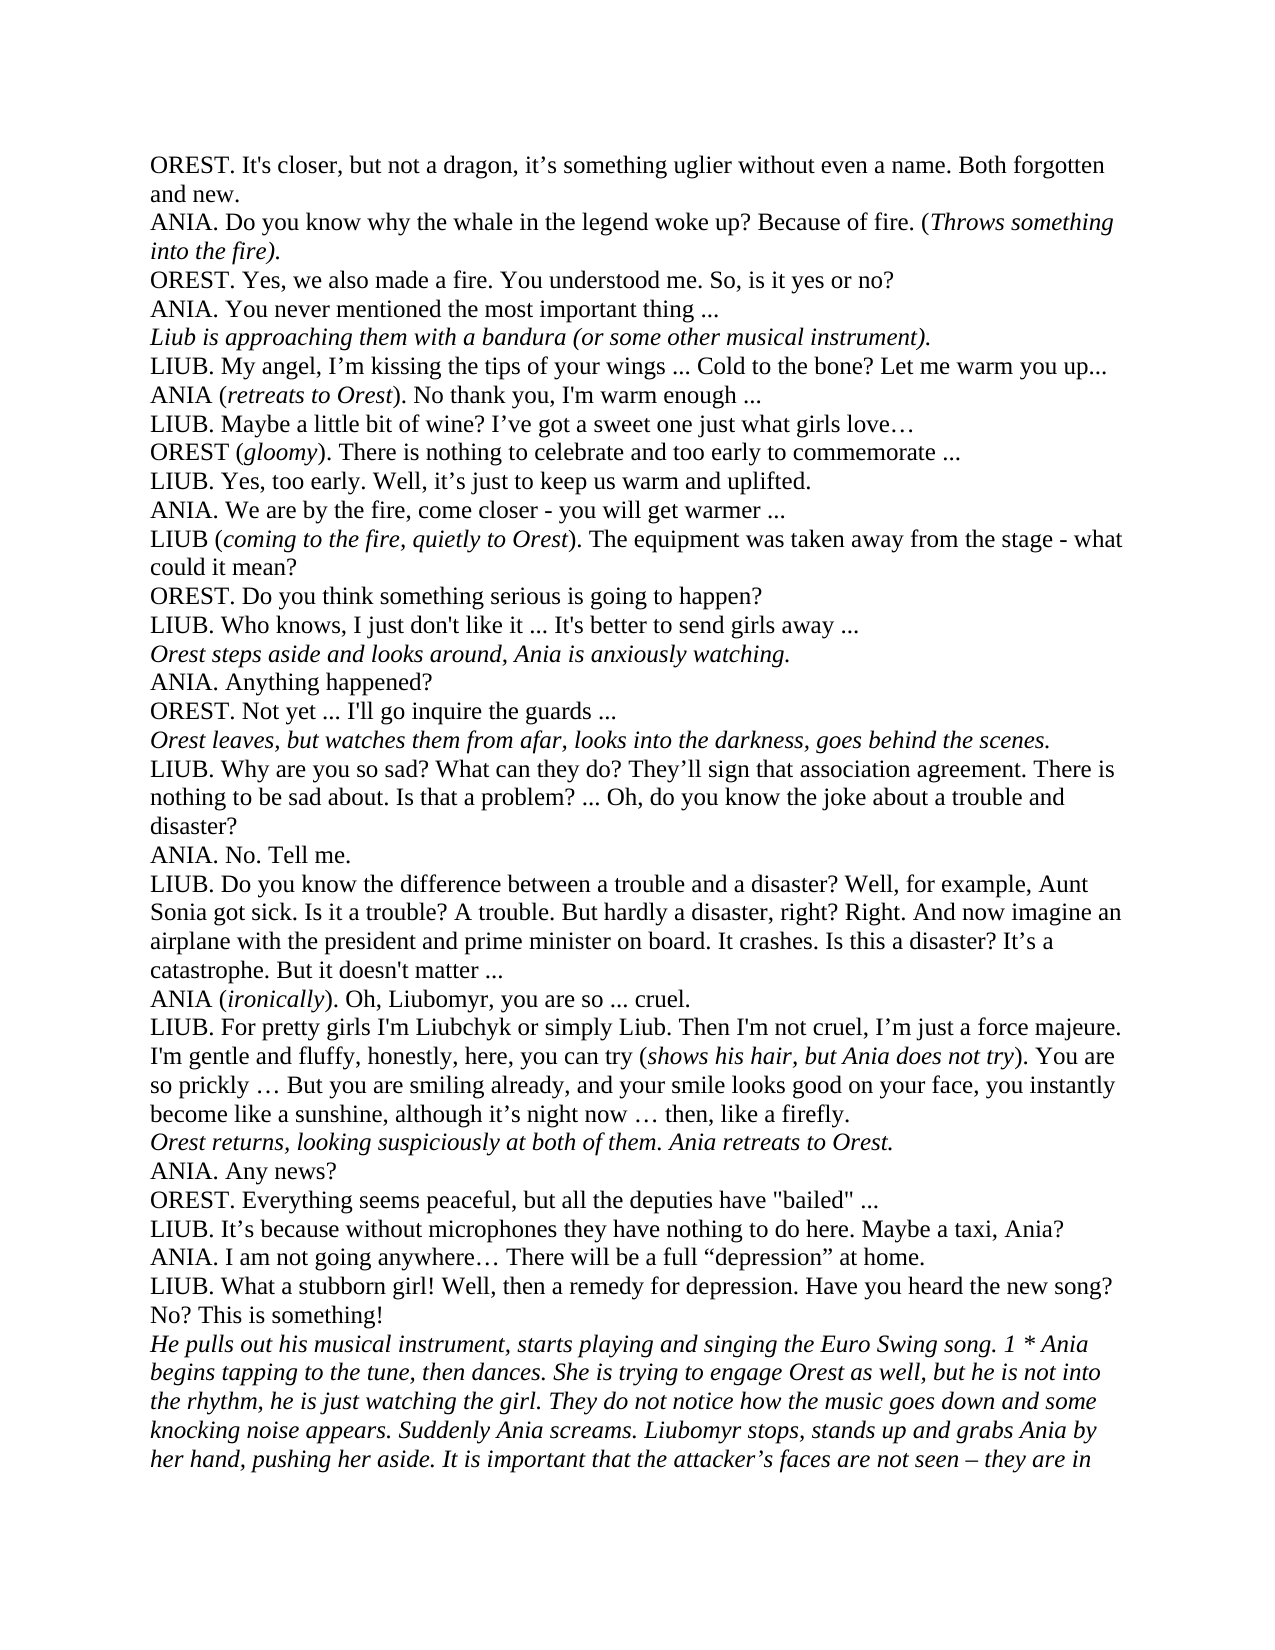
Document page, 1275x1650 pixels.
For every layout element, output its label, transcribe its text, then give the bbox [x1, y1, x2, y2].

text ANIA. Any news? [150, 1156, 1125, 1185]
text ANIA. I am not going anywhere… There will be a full “depression” at home. [150, 1242, 1125, 1271]
text ANIA (retreats to Orest). No thank you, I'm warm enough ... [150, 380, 1125, 409]
text OREST. Yes, we also made a fire. You understood me. So, is it yes or no? [150, 265, 1125, 294]
text OREST. Do you think something serious is going to happen? [150, 581, 1125, 610]
text LIUB. Do you know the difference between a trouble and a disaster? Well, for example, Aunt Sonia got sick. Is it a trouble? A trouble. But hardly a disaster, right? Right. And now imagine an airplane with the president and prime minister on board. It crashes. Is this a disaster? It’s a catastrophe. But it doesn't matter ... [150, 869, 1125, 984]
text LIUB. Why are you so sad? What can they do? They’ll sign that association agreement. There is nothing to be sad about. Is that a problem? ... Oh, do you know the joke about a trouble and disaster? [150, 754, 1125, 840]
text LIUB. Who knows, I just don't like it ... It's better to send girls away ... [150, 610, 1125, 639]
text LIUB (coming to the fire, quietly to Orest). The equipment was taken away from the stage - what could it mean? [150, 524, 1125, 581]
text Orest leaves, but watches them from afar, looks into the darkness, goes behind the scenes. [150, 725, 1125, 754]
text ANIA. No. Tell me. [150, 840, 1125, 869]
text ANIA. Do you know why the whale in the legend woke up? Because of fire. (Throws something into the fire). [150, 207, 1125, 265]
text OREST. Everything seems peaceful, but all the deputies have "bailed" ... [150, 1185, 1125, 1214]
text LIUB. What a stubborn girl! Well, then a remedy for depression. Have you heard the new song? No? This is something! [150, 1271, 1125, 1329]
text LIUB. Maybe a little bit of wine? I’ve got a sweet one just what girls love… [150, 409, 1125, 437]
text LIUB. For pretty girls I'm Liubchyk or simply Liub. Then I'm not cruel, I’m just a force majeure. I'm gentle and fluffy, honestly, here, you can try (shows his hair, but Ania does not try). You are so prickly … But you are smiling already, and your smile looks good on your face, you instantly become like a sunshine, although it’s night now … then, like a firefly. [150, 1012, 1125, 1127]
text LIUB. It’s because without microphones they have nothing to do here. Maybe a taxi, Ania? [150, 1214, 1125, 1242]
text Orest steps aside and looks around, Ania is anxiously watching. [150, 639, 1125, 667]
text Orest returns, looking suspiciously at both of them. Ania retreats to Orest. [150, 1127, 1125, 1156]
text LIUB. My angel, I’m kissing the tips of your wings ... Cold to the bone? Let me warm you up... [150, 351, 1125, 380]
text OREST. It's closer, but not a dragon, it’s something uglier without even a name. Both forgotten and new. [150, 150, 1125, 207]
text ANIA. You never mentioned the most important thing ... [150, 294, 1125, 322]
text ANIA. We are by the fire, come closer - you will get warmer ... [150, 495, 1125, 524]
text LIUB. Yes, too early. Well, it’s just to keep us warm and uplifted. [150, 466, 1125, 495]
text ANIA. Anything happened? [150, 667, 1125, 696]
text OREST. Not yet ... I'll go inquire the guards ... [150, 696, 1125, 725]
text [150, 1329, 1125, 1472]
text OREST (gloomy). There is nothing to celebrate and too early to commemorate ... [150, 437, 1125, 466]
text ANIA (ironically). Oh, Liubomyr, you are so ... cruel. [150, 984, 1125, 1012]
text Liub is approaching them with a bandura (or some other musical instrument). [150, 322, 1125, 351]
